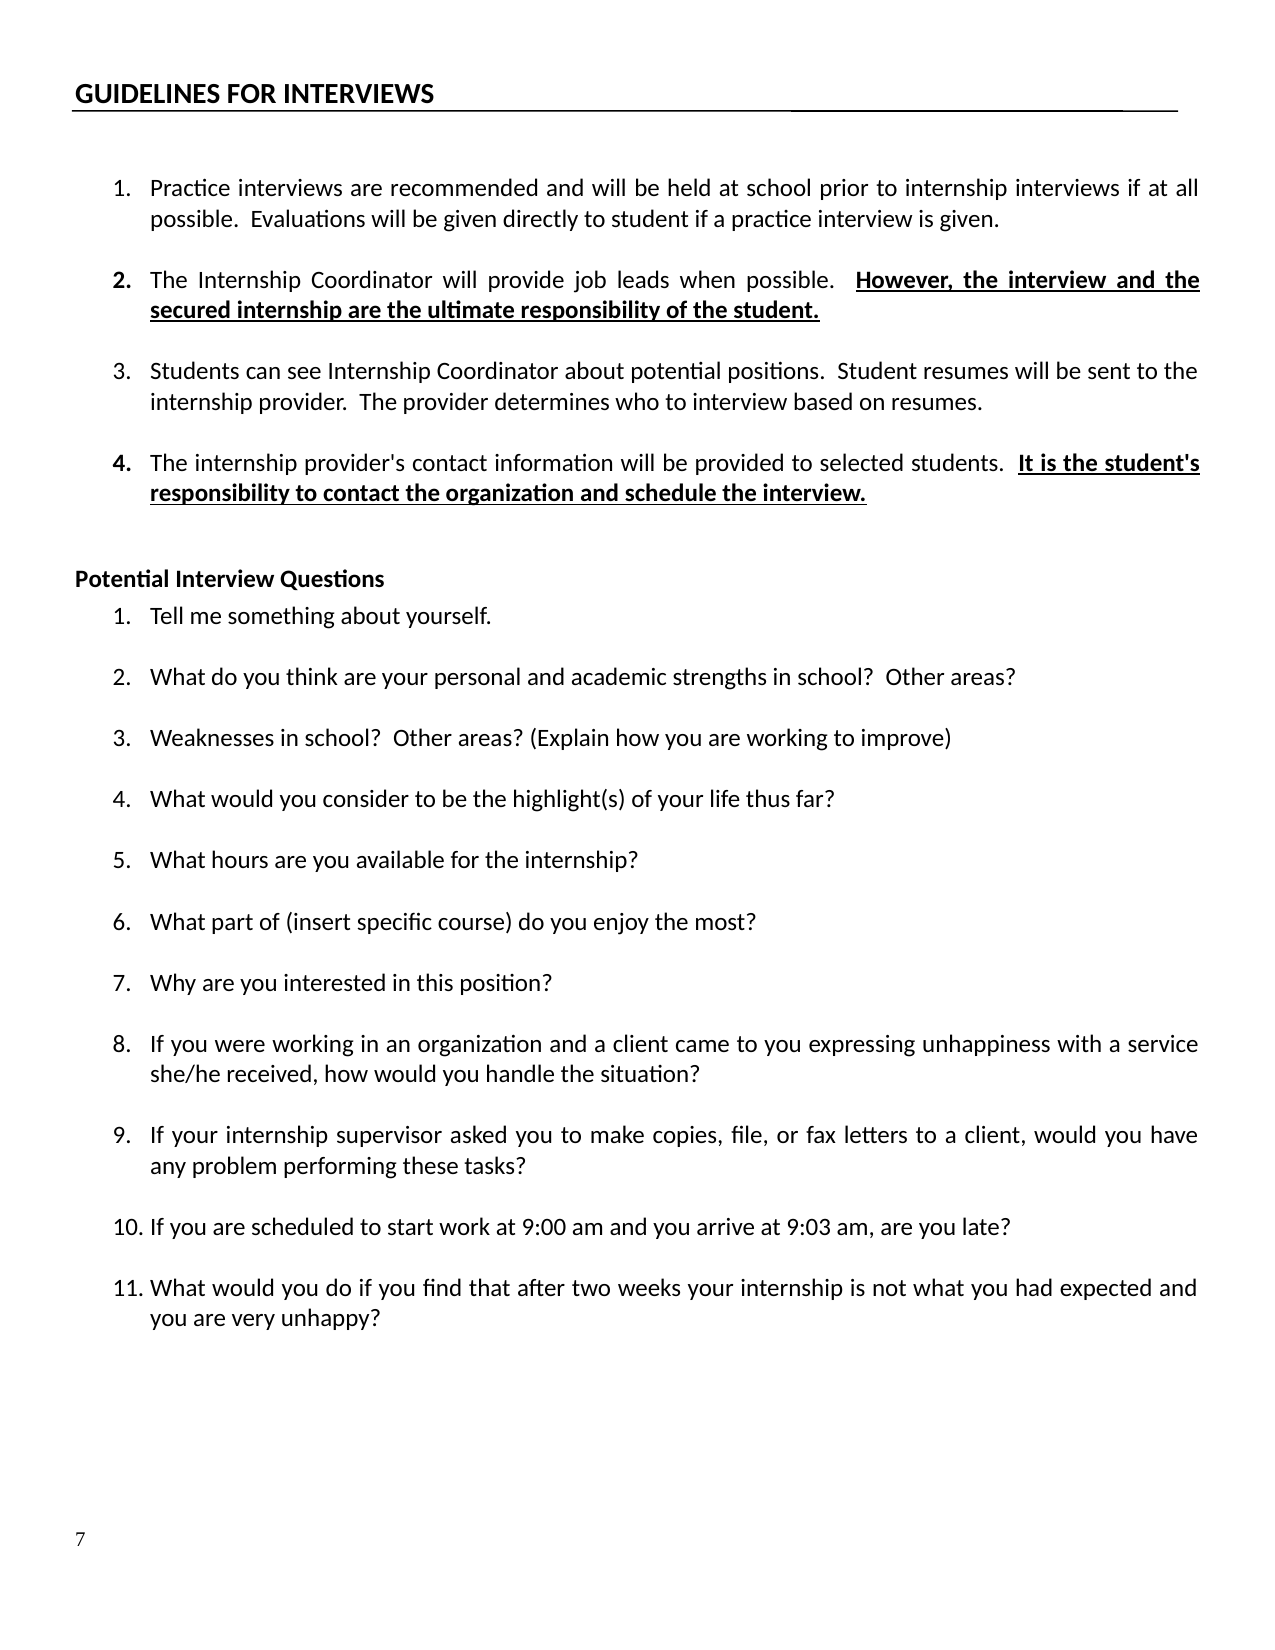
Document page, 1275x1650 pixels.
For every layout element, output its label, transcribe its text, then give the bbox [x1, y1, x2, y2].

subtitle Potential Interview Questions [75, 564, 1200, 594]
list The internship provider's contact information will be provided to selected students. It is the student's responsibility to contact the organization and schedule the interview. [112, 447, 1200, 508]
list If you are scheduled to start work at 9:00 am and you arrive at 9:03 am, are you late? [112, 1211, 1200, 1241]
list What hours are you available for the internship? [112, 844, 1200, 875]
list If your internship supervisor asked you to make copies, file, or fax letters to a client, would you have any problem performing these tasks? [112, 1119, 1200, 1180]
list If you were working in an organization and a client came to you expressing unhappiness with a service she/he received, how would you handle the situation? [112, 1028, 1200, 1089]
list Practice interviews are recommended and will be held at school prior to internship interviews if at all possible. Evaluations will be given directly to student if a practice interview is given. [112, 172, 1200, 233]
list The Internship Coordinator will provide job leads when possible. However, the interview and the secured internship are the ultimate responsibility of the student. [112, 264, 1200, 325]
list Tell me something about yourself. [112, 600, 1200, 631]
list Weaknesses in school? Other areas? (Explain how you are working to improve) [112, 722, 1200, 753]
list What part of (insert specific course) do you enjoy the most? [112, 906, 1200, 936]
subtitle GUIDELINES FOR INTERVIEWS [75, 75, 1200, 111]
list What do you think are your personal and academic strengths in school? Other areas? [112, 661, 1200, 692]
list Students can see Internship Coordinator about potential positions. Student resumes will be sent to the internship provider. The provider determines who to interview based on resumes. [112, 356, 1200, 417]
list What would you do if you find that after two weeks your internship is not what you had expected and you are very unhappy? [112, 1272, 1200, 1333]
list Why are you interested in this position? [112, 967, 1200, 997]
list What would you consider to be the highlight(s) of your life thus far? [112, 783, 1200, 814]
